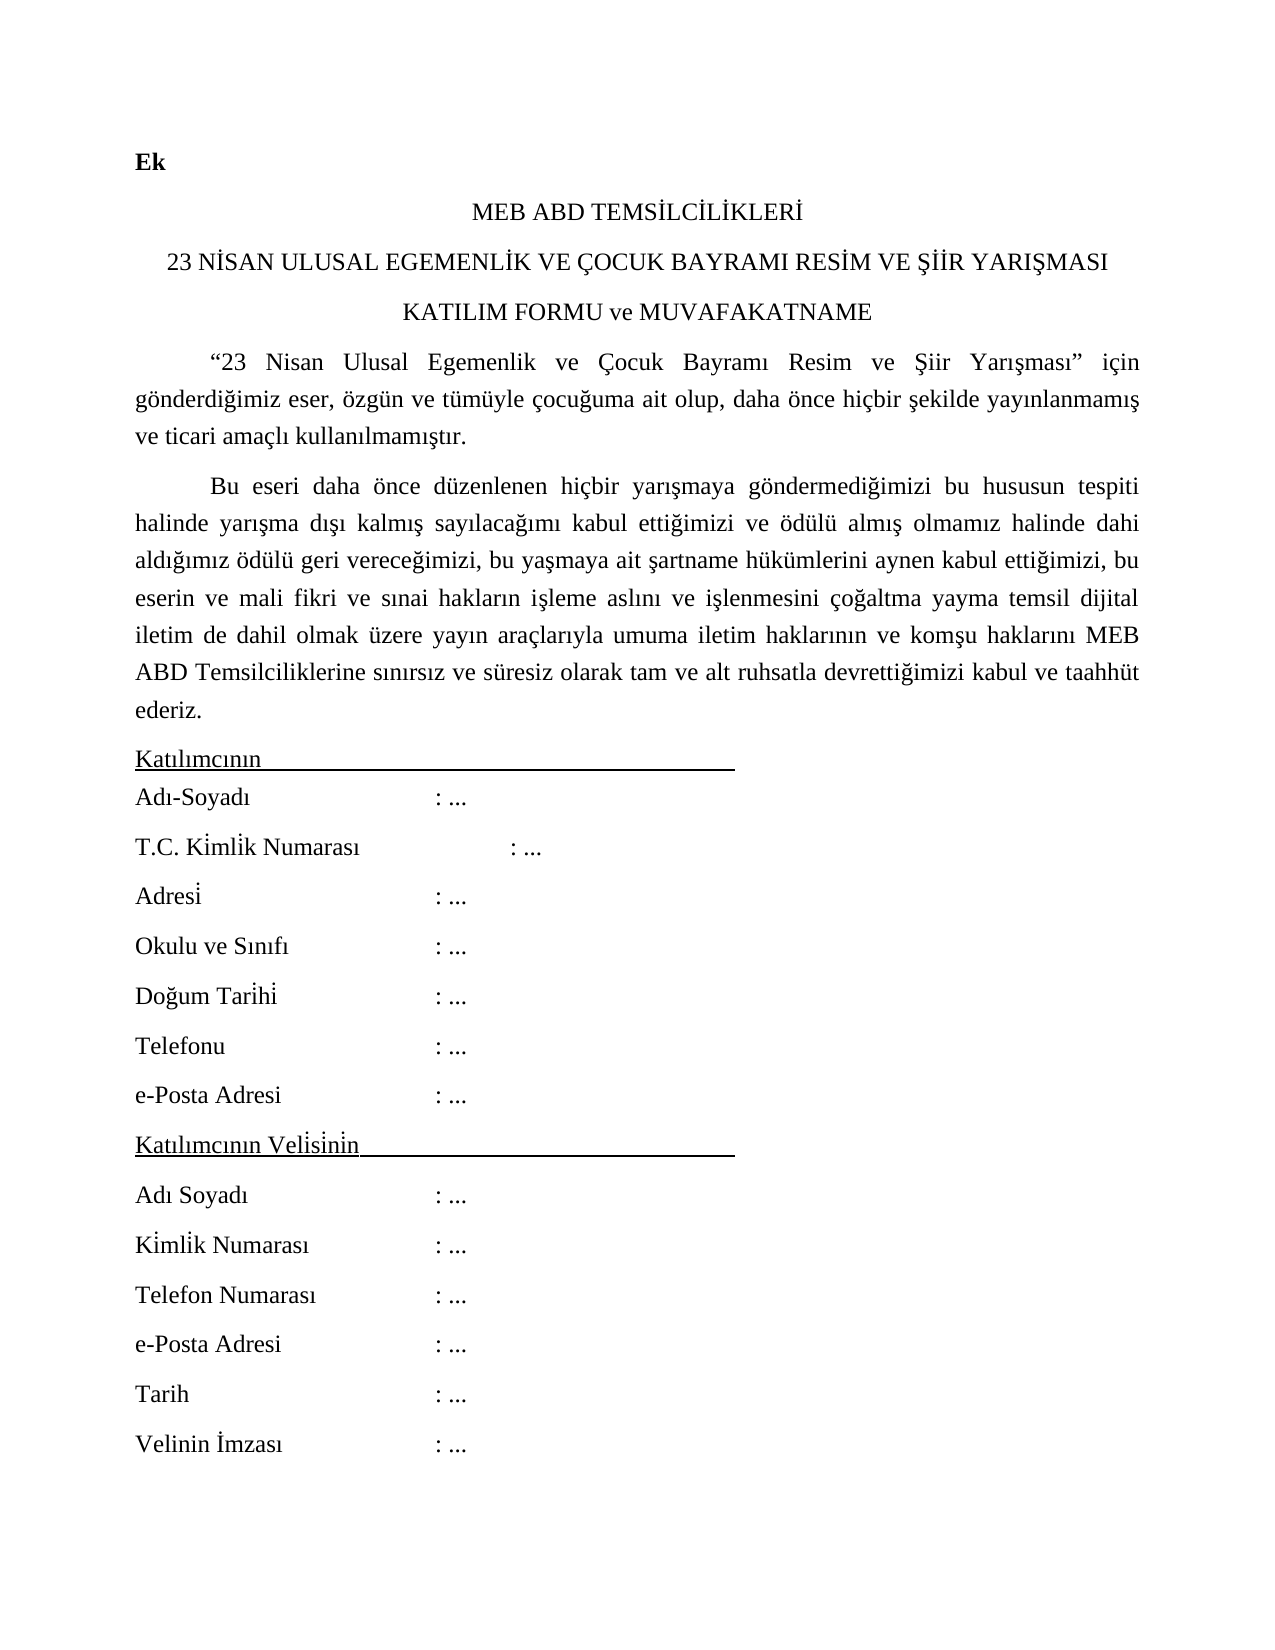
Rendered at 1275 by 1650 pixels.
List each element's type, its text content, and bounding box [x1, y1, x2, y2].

text Velinin İmzası : ... [135, 1429, 1140, 1458]
text Bu eseri daha önce düzenlenen hiçbir yarışmaya göndermediğimizi bu hususun tespiti halinde yarışma dışı kalmış sayılacağımı kabul ettiğimizi ve ödülü almış olmamız halinde dahi aldığımız ödülü geri vereceğimizi, bu yaşmaya ait şartname hükümlerini aynen kabul ettiğimizi, bu eserin ve mali fikri ve sınai hakların işleme aslını ve işlenmesini çoğaltma yayma temsil dijital iletim de dahil olmak üzere yayın araçlarıyla umuma iletim haklarının ve komşu haklarını MEB ABD Temsilciliklerine sınırsız ve süresiz olarak tam ve alt ruhsatla devrettiğimizi kabul ve taahhüt ederiz. [135, 471, 1140, 723]
text MEB ABD TEMSİLCİLİKLERİ [135, 197, 1140, 226]
text “23 Nisan Ulusal Egemenlik ve Çocuk Bayramı Resim ve Şiir Yarışması” için gönderdiğimiz eser, özgün ve tümüyle çocuğuma ait olup, daha önce hiçbir şekilde yayınlanmamış ve ticari amaçlı kullanılmamıştır. [135, 347, 1140, 450]
text Telefon Numarası : ... [135, 1280, 1140, 1308]
text Telefonu : ... [135, 1031, 1140, 1059]
text Katılımcının Veli̇si̇ni̇n [135, 1130, 1140, 1159]
text Tarih : ... [135, 1379, 1140, 1408]
text e-Posta Adresi : ... [135, 1081, 1140, 1109]
text T.C. Ki̇mli̇k Numarası : ... [135, 832, 1140, 860]
text KATILIM FORMU ve MUVAFAKATNAME [135, 297, 1140, 326]
text Adı Soyadı : ... [135, 1180, 1140, 1209]
text Ki̇mli̇k Numarası : ... [135, 1230, 1140, 1259]
text Katılımcının Adı-Soyadı : ... [135, 744, 1140, 811]
text Ek [135, 147, 1140, 176]
text Doğum Tari̇hi̇ : ... [135, 981, 1140, 1010]
text Okulu ve Sınıfı : ... [135, 931, 1140, 960]
text e-Posta Adresi : ... [135, 1329, 1140, 1358]
text 23 NİSAN ULUSAL EGEMENLİK VE ÇOCUK BAYRAMI RESİM VE ŞİİR YARIŞMASI [135, 247, 1140, 276]
text Adresi̇ : ... [135, 881, 1140, 910]
